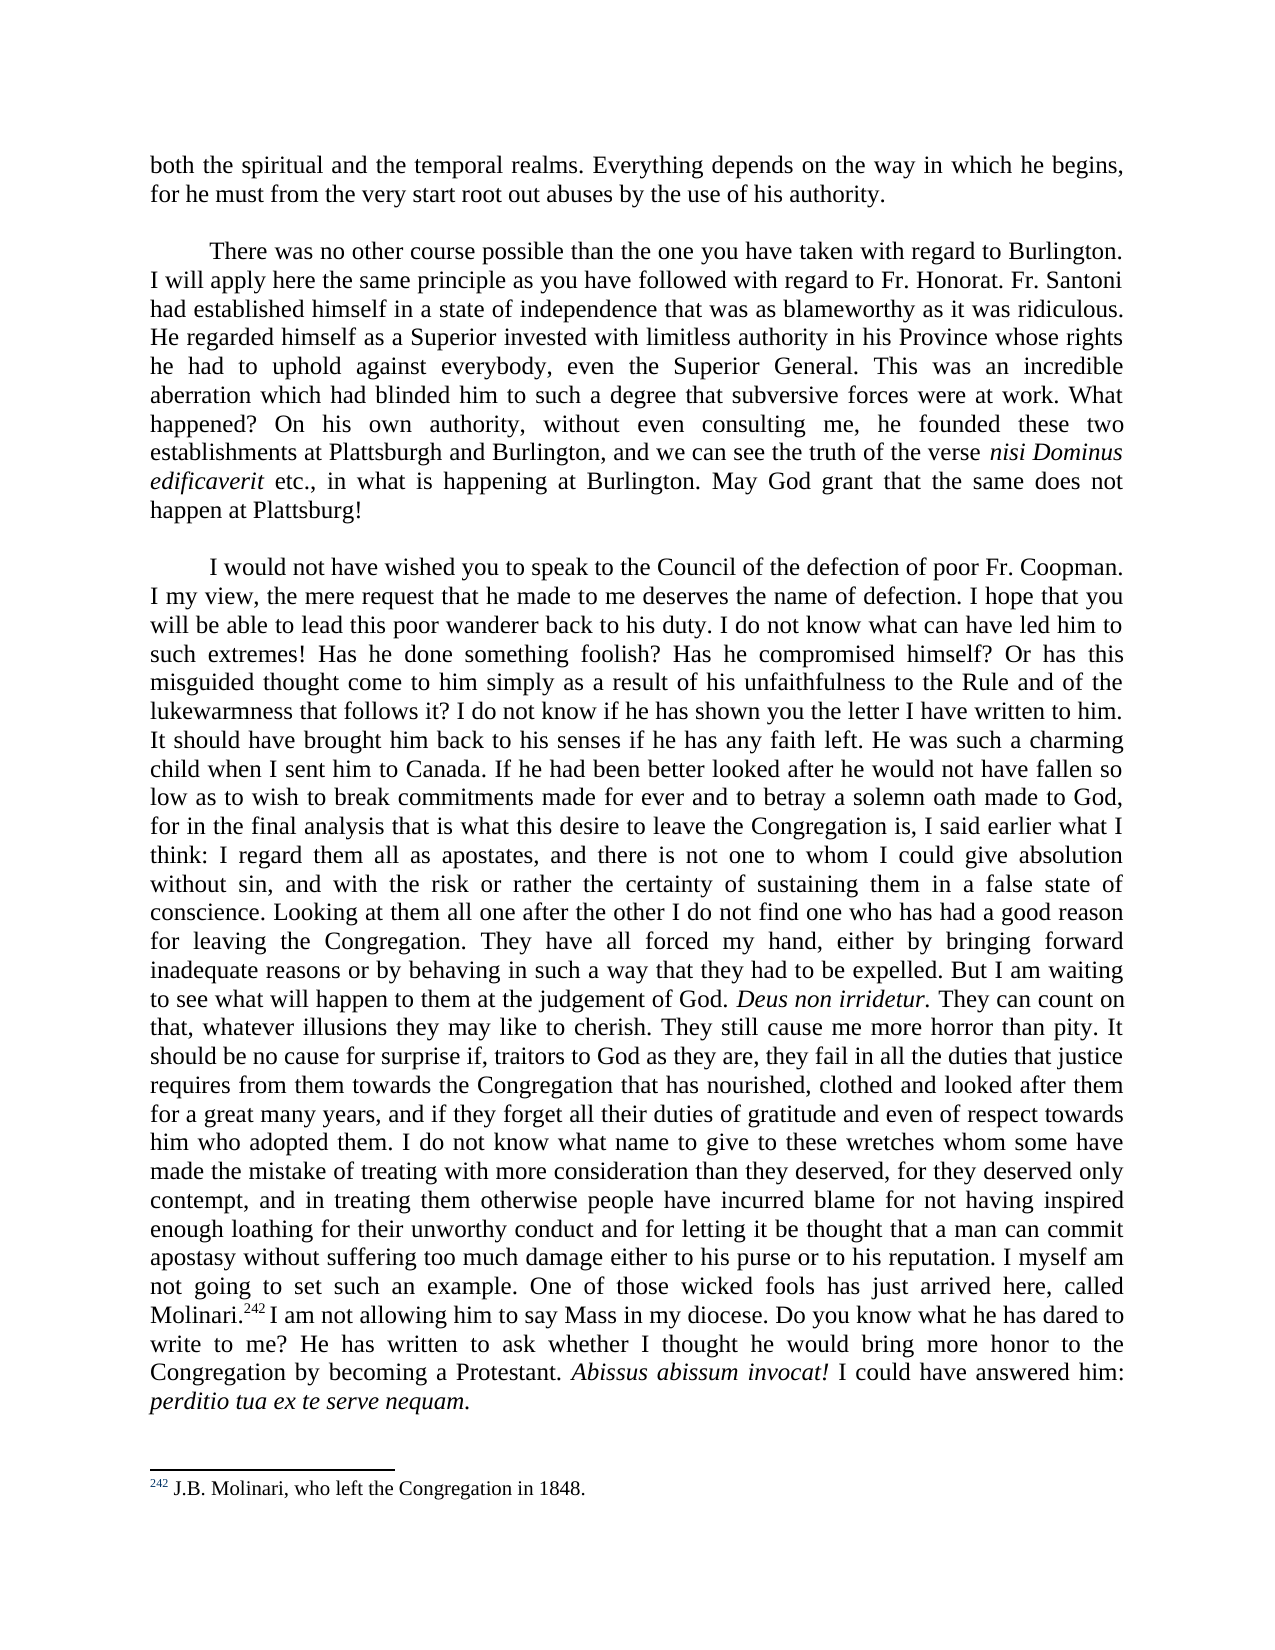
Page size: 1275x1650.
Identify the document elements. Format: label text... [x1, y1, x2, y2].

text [150, 150, 1125, 207]
text I would not have wished you to speak to the Council of the defection of poor Fr. Coopman. I my view, the mere request that he made to me deserves the name of defection. I hope that you will be able to lead this poor wanderer back to his duty. I do not know what can have led him to such extremes! Has he done something foolish? Has he compromised himself? Or has this misguided thought come to him simply as a result of his unfaithfulness to the Rule and of the lukewarmness that follows it? I do not know if he has shown you the letter I have written to him. It should have brought him back to his senses if he has any faith left. He was such a charming child when I sent him to Canada. If he had been better looked after he would not have fallen so low as to wish to break commitments made for ever and to betray a solemn oath made to God, for in the final analysis that is what this desire to leave the Congregation is, I said earlier what I think: I regard them all as apostates, and there is not one to whom I could give absolution without sin, and with the risk or rather the certainty of sustaining them in a false state of conscience. Looking at them all one after the other I do not find one who has had a good reason for leaving the Congregation. They have all forced my hand, either by bringing forward inadequate reasons or by behaving in such a way that they had to be expelled. But I am waiting to see what will happen to them at the judgement of God. Deus non irridetur. They can count on that, whatever illusions they may like to cherish. They still cause me more horror than pity. It should be no cause for surprise if, traitors to God as they are, they fail in all the duties that justice requires from them towards the Congregation that has nourished, clothed and looked after them for a great many years, and if they forget all their duties of gratitude and even of respect towards him who adopted them. I do not know what name to give to these wretches whom some have made the mistake of treating with more consideration than they deserved, for they deserved only contempt, and in treating them otherwise people have incurred blame for not having inspired enough loathing for their unworthy conduct and for letting it be thought that a man can commit apostasy without suffering too much damage either to his purse or to his reputation. I myself am not going to set such an example. One of those wicked fools has just arrived here, called Molinari. I am not allowing him to say Mass in my diocese. Do you know what he has dared to write to me? He has written to ask whether I thought he would bring more honor to the Congregation by becoming a Protestant. Abissus abissum invocat! I could have answered him: perditio tua ex te serve nequam. [150, 552, 1125, 1415]
text There was no other course possible than the one you have taken with regard to Burlington. I will apply here the same principle as you have followed with regard to Fr. Honorat. Fr. Santoni had established himself in a state of independence that was as blameworthy as it was ridiculous. He regarded himself as a Superior invested with limitless authority in his Province whose rights he had to uphold against everybody, even the Superior General. This was an incredible aberration which had blinded him to such a degree that subversive forces were at work. What happened? On his own authority, without even consulting me, he founded these two establishments at Plattsburgh and Burlington, and we can see the truth of the verse nisi Dominus edificaverit etc., in what is happening at Burlington. May God grant that the same does not happen at Plattsburg! [150, 236, 1125, 524]
